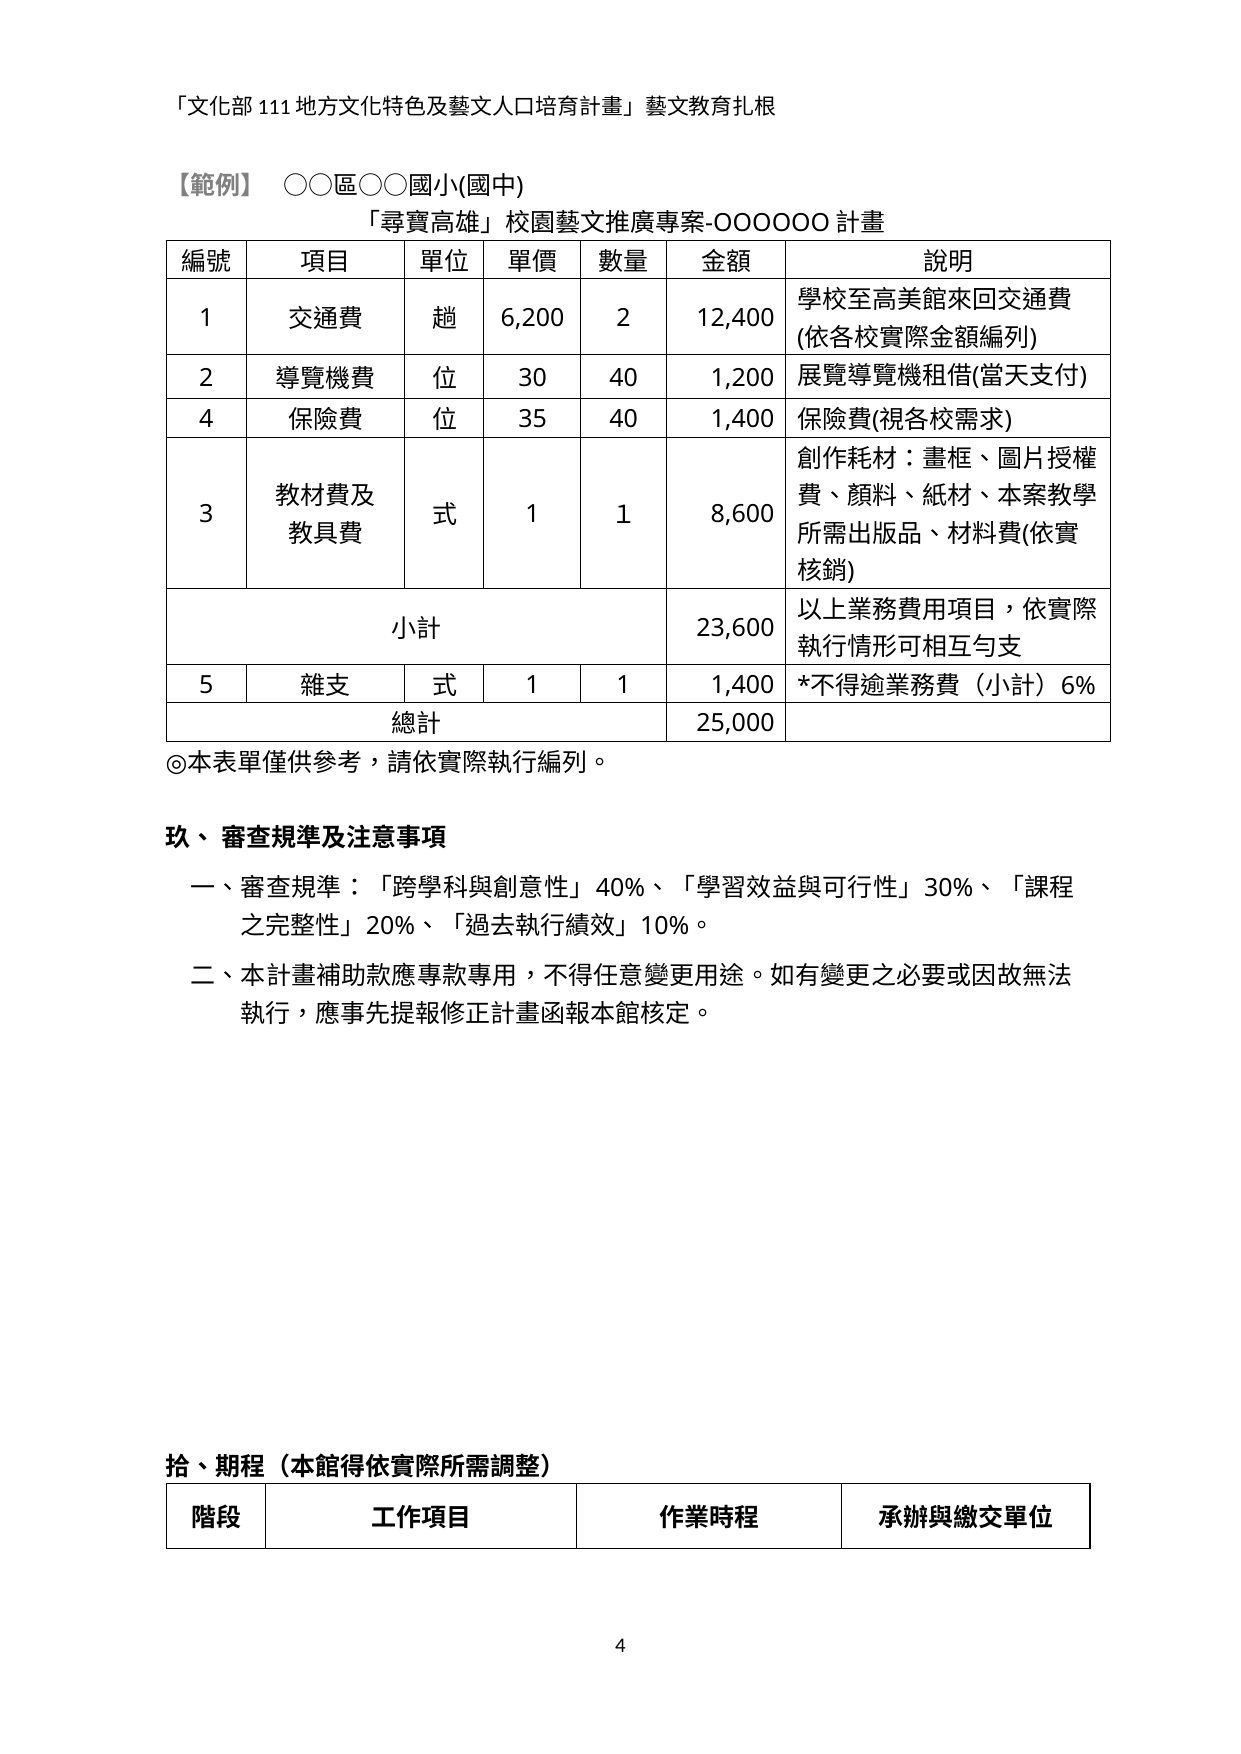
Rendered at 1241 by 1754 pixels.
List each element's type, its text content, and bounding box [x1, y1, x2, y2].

table_cell 位 [405, 355, 483, 398]
table_cell 2 [167, 355, 246, 398]
text ◎本表單僅供參考，請依實際執行編列。 [165, 742, 1075, 779]
table_cell 8,600 [667, 438, 785, 588]
table_header 數量 [581, 241, 666, 278]
table_cell 4 [167, 399, 246, 437]
table_cell 以上業務費用項目，依實際執行情形可相互勻支 [786, 589, 1110, 664]
text 玖、 審查規準及注意事項 [165, 817, 1075, 854]
table_header 單價 [484, 241, 580, 278]
table_header 編號 [167, 241, 246, 278]
table_cell 教材費及 教具費 [247, 438, 404, 588]
table_cell １ [581, 438, 666, 588]
table_cell 雜支 [247, 665, 404, 702]
list 審查規準：「跨學科與創意性」40%、「學習效益與可行性」30%、「課程之完整性」20%、「過去執行績效」10%。 [190, 867, 1075, 942]
table_cell 1,400 [667, 399, 785, 437]
table_header 工作項目 [266, 1484, 576, 1548]
table_header 說明 [786, 241, 1110, 278]
table_cell 交通費 [247, 279, 404, 354]
table_cell [786, 703, 1110, 741]
table_cell 展覽導覽機租借(當天支付) [786, 355, 1110, 398]
text 「尋寶高雄」校園藝文推廣專案-OOOOOO計畫 [165, 202, 1075, 239]
text 拾、期程（本館得依實際所需調整） [165, 1445, 1075, 1483]
table_cell 12,400 [667, 279, 785, 354]
table_cell 6,200 [484, 279, 580, 354]
table_cell 23,600 [667, 589, 785, 664]
table_cell 25,000 [667, 703, 785, 741]
table_header 作業時程 [577, 1484, 841, 1548]
table_cell 保險費 [247, 399, 404, 437]
table_cell 1 [484, 438, 580, 588]
table_cell 3 [167, 438, 246, 588]
table_cell 1 [581, 665, 666, 702]
table_cell 5 [167, 665, 246, 702]
table_cell *不得逾業務費（小計）6% [786, 665, 1110, 702]
table_cell 式 [405, 438, 483, 588]
table_header 承辦與繳交單位 [842, 1484, 1089, 1548]
text 【範例】 ○○區○○國小(國中) [165, 164, 1075, 202]
table_header 項目 [247, 241, 404, 278]
table_cell 1 [484, 665, 580, 702]
table_cell 2 [581, 279, 666, 354]
table_cell 35 [484, 399, 580, 437]
table_cell 趟 [405, 279, 483, 354]
table_cell 40 [581, 399, 666, 437]
table_cell 式 [405, 665, 483, 702]
table_cell 小計 [167, 589, 666, 664]
table_cell 位 [405, 399, 483, 437]
table_cell 1 [167, 279, 246, 354]
table_cell 1,400 [667, 665, 785, 702]
list 本計畫補助款應專款專用，不得任意變更用途。如有變更之必要或因故無法執行，應事先提報修正計畫函報本館核定。 [190, 955, 1075, 1030]
table_cell 總計 [167, 703, 666, 741]
table_cell 1,200 [667, 355, 785, 398]
table_cell 創作耗材：畫框、圖片授權費、顏料、紙材、本案教學所需出版品、材料費(依實核銷) [786, 438, 1110, 588]
table_cell 40 [581, 355, 666, 398]
table_header 階段 [167, 1484, 265, 1548]
table_cell 30 [484, 355, 580, 398]
table_cell 學校至高美館來回交通費(依各校實際金額編列) [786, 279, 1110, 354]
table_header 單位 [405, 241, 483, 278]
table_cell 保險費(視各校需求) [786, 399, 1110, 437]
table_cell 導覽機費 [247, 355, 404, 398]
table_header 金額 [667, 241, 785, 278]
